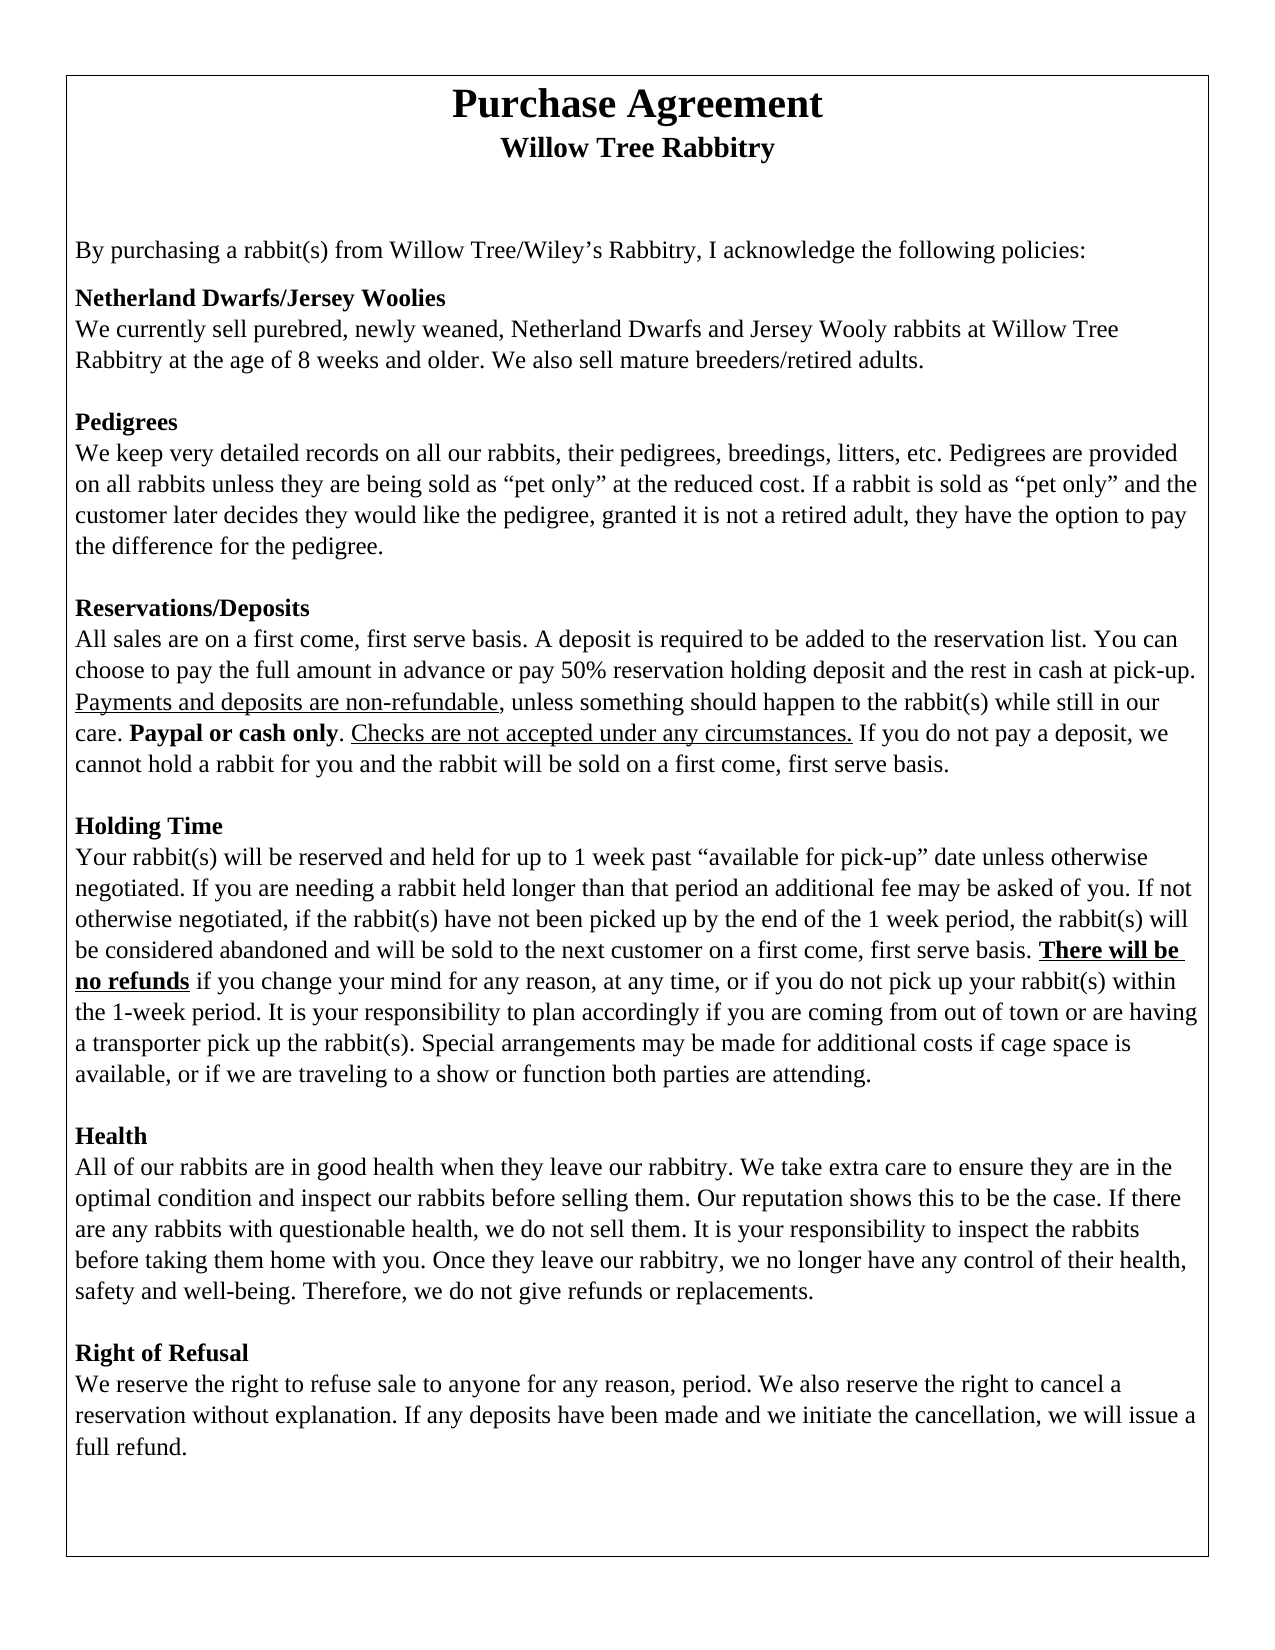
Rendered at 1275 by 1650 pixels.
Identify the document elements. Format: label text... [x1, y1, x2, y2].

text By purchasing a rabbit(s) from Willow Tree/Wiley’s Rabbitry, I acknowledge the following policies: [67, 232, 1208, 264]
text All sales are on a first come, first serve basis. A deposit is required to be added to the reservation list. You can choose to pay the full amount in advance or pay 50% reservation holding deposit and the rest in cash at pick-up. Payments and deposits are non-refundable, unless something should happen to the rabbit(s) while still in our care. Paypal or cash only. Checks are not accepted under any circumstances. If you do not pay a deposit, we cannot hold a rabbit for you and the rabbit will be sold on a first come, first serve basis. [67, 621, 1208, 777]
text Purchase Agreement [67, 76, 1208, 126]
text We currently sell purebred, newly weaned, Netherland Dwarfs and Jersey Wooly rabbits at Willow Tree Rabbitry at the age of 8 weeks and older. We also sell mature breeders/retired adults. [67, 311, 1208, 374]
text Reservations/Deposits [67, 590, 1208, 621]
text Netherland Dwarfs/Jersey Woolies [67, 280, 1208, 311]
text All of our rabbits are in good health when they leave our rabbitry. We take extra care to ensure they are in the optimal condition and inspect our rabbits before selling them. Our reputation shows this to be the case. If there are any rabbits with questionable health, we do not sell them. It is your responsibility to inspect the rabbits before taking them home with you. Once they leave our rabbitry, we no longer have any control of their health, safety and well-being. Therefore, we do not give refunds or replacements. [67, 1149, 1208, 1305]
text We keep very detailed records on all our rabbits, their pedigrees, breedings, litters, etc. Pedigrees are provided on all rabbits unless they are being sold as “pet only” at the reduced cost. If a rabbit is sold as “pet only” and the customer later decides they would like the pedigree, granted it is not a retired adult, they have the option to pay the difference for the pedigree. [67, 435, 1208, 560]
text Health [67, 1118, 1208, 1149]
text Your rabbit(s) will be reserved and held for up to 1 week past “available for pick-up” date unless otherwise negotiated. If you are needing a rabbit held longer than that period an additional fee may be asked of you. If not otherwise negotiated, if the rabbit(s) have not been picked up by the end of the 1 week period, the rabbit(s) will be considered abandoned and will be sold to the next customer on a first come, first serve basis. There will be no refunds if you change your mind for any reason, at any time, or if you do not pick up your rabbit(s) within the 1-week period. It is your responsibility to plan accordingly if you are coming from out of town or are having a transporter pick up the rabbit(s). Special arrangements may be made for additional costs if cage space is available, or if we are traveling to a show or function both parties are attending. [67, 839, 1208, 1088]
text We reserve the right to refuse sale to anyone for any reason, period. We also reserve the right to cancel a reservation without explanation. If any deposits have been made and we initiate the cancellation, we will issue a full refund. [67, 1366, 1208, 1460]
text Holding Time [67, 808, 1208, 839]
text Willow Tree Rabbitry [67, 127, 1208, 163]
text Pedigrees [67, 404, 1208, 435]
text Right of Refusal [67, 1335, 1208, 1366]
